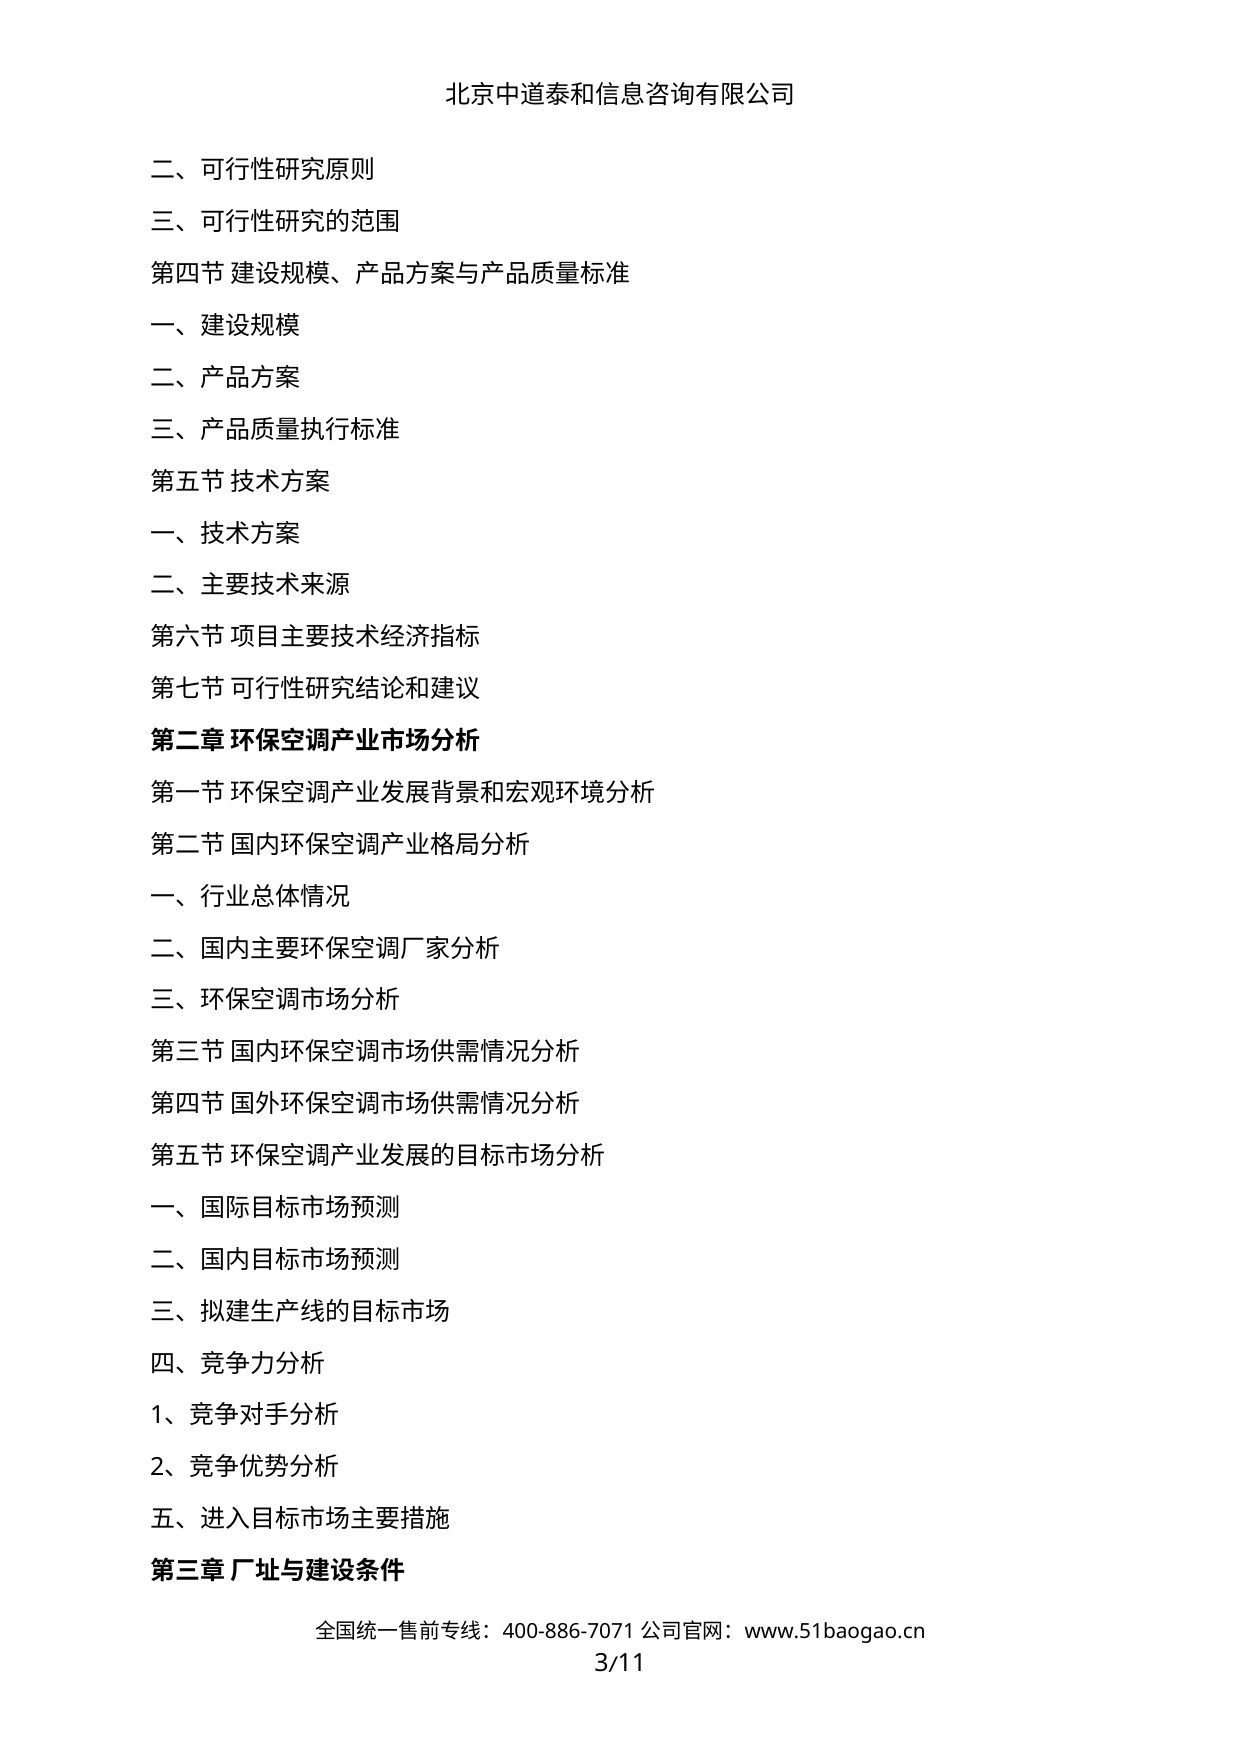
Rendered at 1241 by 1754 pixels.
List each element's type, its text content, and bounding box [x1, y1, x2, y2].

text 三、环保空调市场分析 [150, 980, 1090, 1016]
text 第五节 环保空调产业发展的目标市场分析 [150, 1136, 1090, 1172]
text 一、国际目标市场预测 [150, 1187, 1090, 1224]
text 第一节 环保空调产业发展背景和宏观环境分析 [150, 772, 1090, 809]
text 第六节 项目主要技术经济指标 [150, 617, 1090, 653]
text 第三章 厂址与建设条件 [150, 1551, 1090, 1587]
text 二、主要技术来源 [150, 565, 1090, 601]
text 第二章 环保空调产业市场分析 [150, 721, 1090, 757]
text 1、竞争对手分析 [150, 1395, 1090, 1431]
text 2、竞争优势分析 [150, 1447, 1090, 1483]
text 三、产品质量执行标准 [150, 409, 1090, 446]
text 第四节 国外环保空调市场供需情况分析 [150, 1084, 1090, 1120]
text 二、产品方案 [150, 357, 1090, 394]
text 二、国内主要环保空调厂家分析 [150, 928, 1090, 964]
text 二、国内目标市场预测 [150, 1239, 1090, 1276]
text 第五节 技术方案 [150, 461, 1090, 497]
text 第四节 建设规模、产品方案与产品质量标准 [150, 254, 1090, 290]
text 一、行业总体情况 [150, 876, 1090, 912]
text 二、可行性研究原则 [150, 150, 1090, 186]
text 第三节 国内环保空调市场供需情况分析 [150, 1032, 1090, 1068]
text 一、建设规模 [150, 306, 1090, 342]
text 第二节 国内环保空调产业格局分析 [150, 824, 1090, 861]
text 三、可行性研究的范围 [150, 202, 1090, 238]
text 三、拟建生产线的目标市场 [150, 1291, 1090, 1327]
text 一、技术方案 [150, 513, 1090, 549]
text 四、竞争力分析 [150, 1343, 1090, 1379]
text 第七节 可行性研究结论和建议 [150, 669, 1090, 705]
text 五、进入目标市场主要措施 [150, 1499, 1090, 1535]
